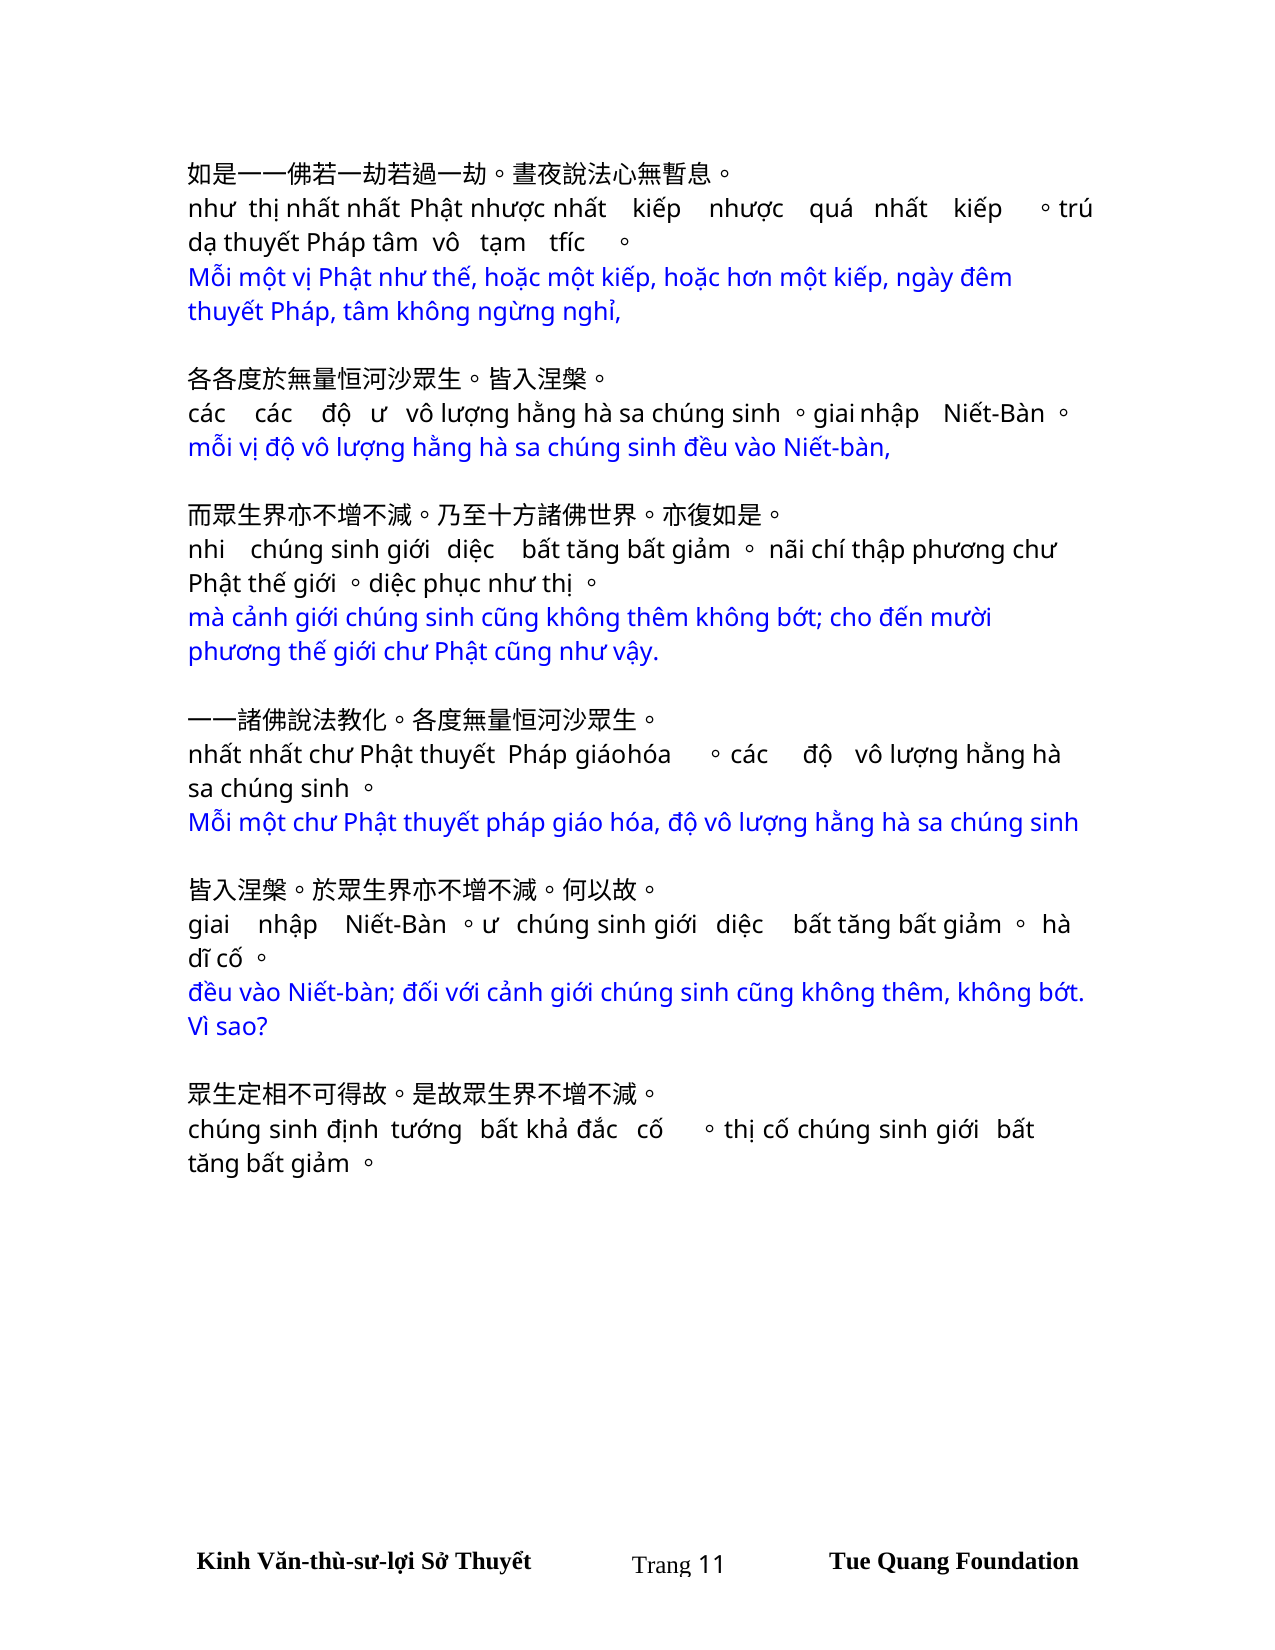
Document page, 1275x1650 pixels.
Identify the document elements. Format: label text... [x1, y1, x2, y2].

text như thị nhất nhất Phật nhược nhất kiếp nhược quá nhất kiếp 。trú [188, 191, 1104, 225]
text 眾生定相不可得故。是故眾生界不增不減。 [188, 1077, 1104, 1111]
text Mỗi một vị Phật như thế, hoặc một kiếp, hoặc hơn một kiếp, ngày đêm thuyết Pháp, tâm không ngừng nghỉ, [188, 259, 1088, 327]
text mỗi vị độ vô lượng hằng hà sa chúng sinh đều vào Niết-bàn, [188, 429, 1104, 464]
text đều vào Niết-bàn; đối với cảnh giới chúng sinh cũng không thêm, không bớt. Vì sao? [188, 975, 1104, 1043]
text 一一諸佛說法教化。各度無量恒河沙眾生。 [188, 702, 1104, 736]
text dạ thuyết Pháp tâm vô tạm tfíc 。 [188, 225, 1104, 259]
text các các độ ư vô lượng hằng hà sa chúng sinh 。giai nhập Niết-Bàn 。 [188, 396, 1104, 429]
text 皆入涅槃。於眾生界亦不增不減。何以故。 [188, 873, 1104, 907]
text giai nhập Niết-Bàn 。ư chúng sinh giới diệc bất tăng bất giảm 。 hà dĩ cố 。 [188, 907, 1088, 975]
text 如是一一佛若一劫若過一劫。晝夜說法心無暫息。 [188, 157, 1104, 191]
text nhất nhất chư Phật thuyết Pháp giáo hóa 。các độ vô lượng hằng hà sa chúng sinh 。 [188, 736, 1087, 804]
text 而眾生界亦不增不減。乃至十方諸佛世界。亦復如是。 [188, 498, 1104, 532]
text mà cảnh giới chúng sinh cũng không thêm không bớt; cho đến mười phương thế giới chư Phật cũng như vậy. [188, 600, 1088, 668]
text chúng sinh định tướng bất khả đắc cố 。thị cố chúng sinh giới bất tăng bất giảm 。 [188, 1111, 1088, 1179]
text nhi chúng sinh giới diệc bất tăng bất giảm 。 nãi chí thập phương chư Phật thế giới 。diệc phục như thị 。 [188, 532, 1087, 600]
text 各各度於無量恒河沙眾生。皆入涅槃。 [188, 361, 1104, 395]
text Mỗi một chư Phật thuyết pháp giáo hóa, độ vô lượng hằng hà sa chúng sinh [188, 804, 1104, 838]
